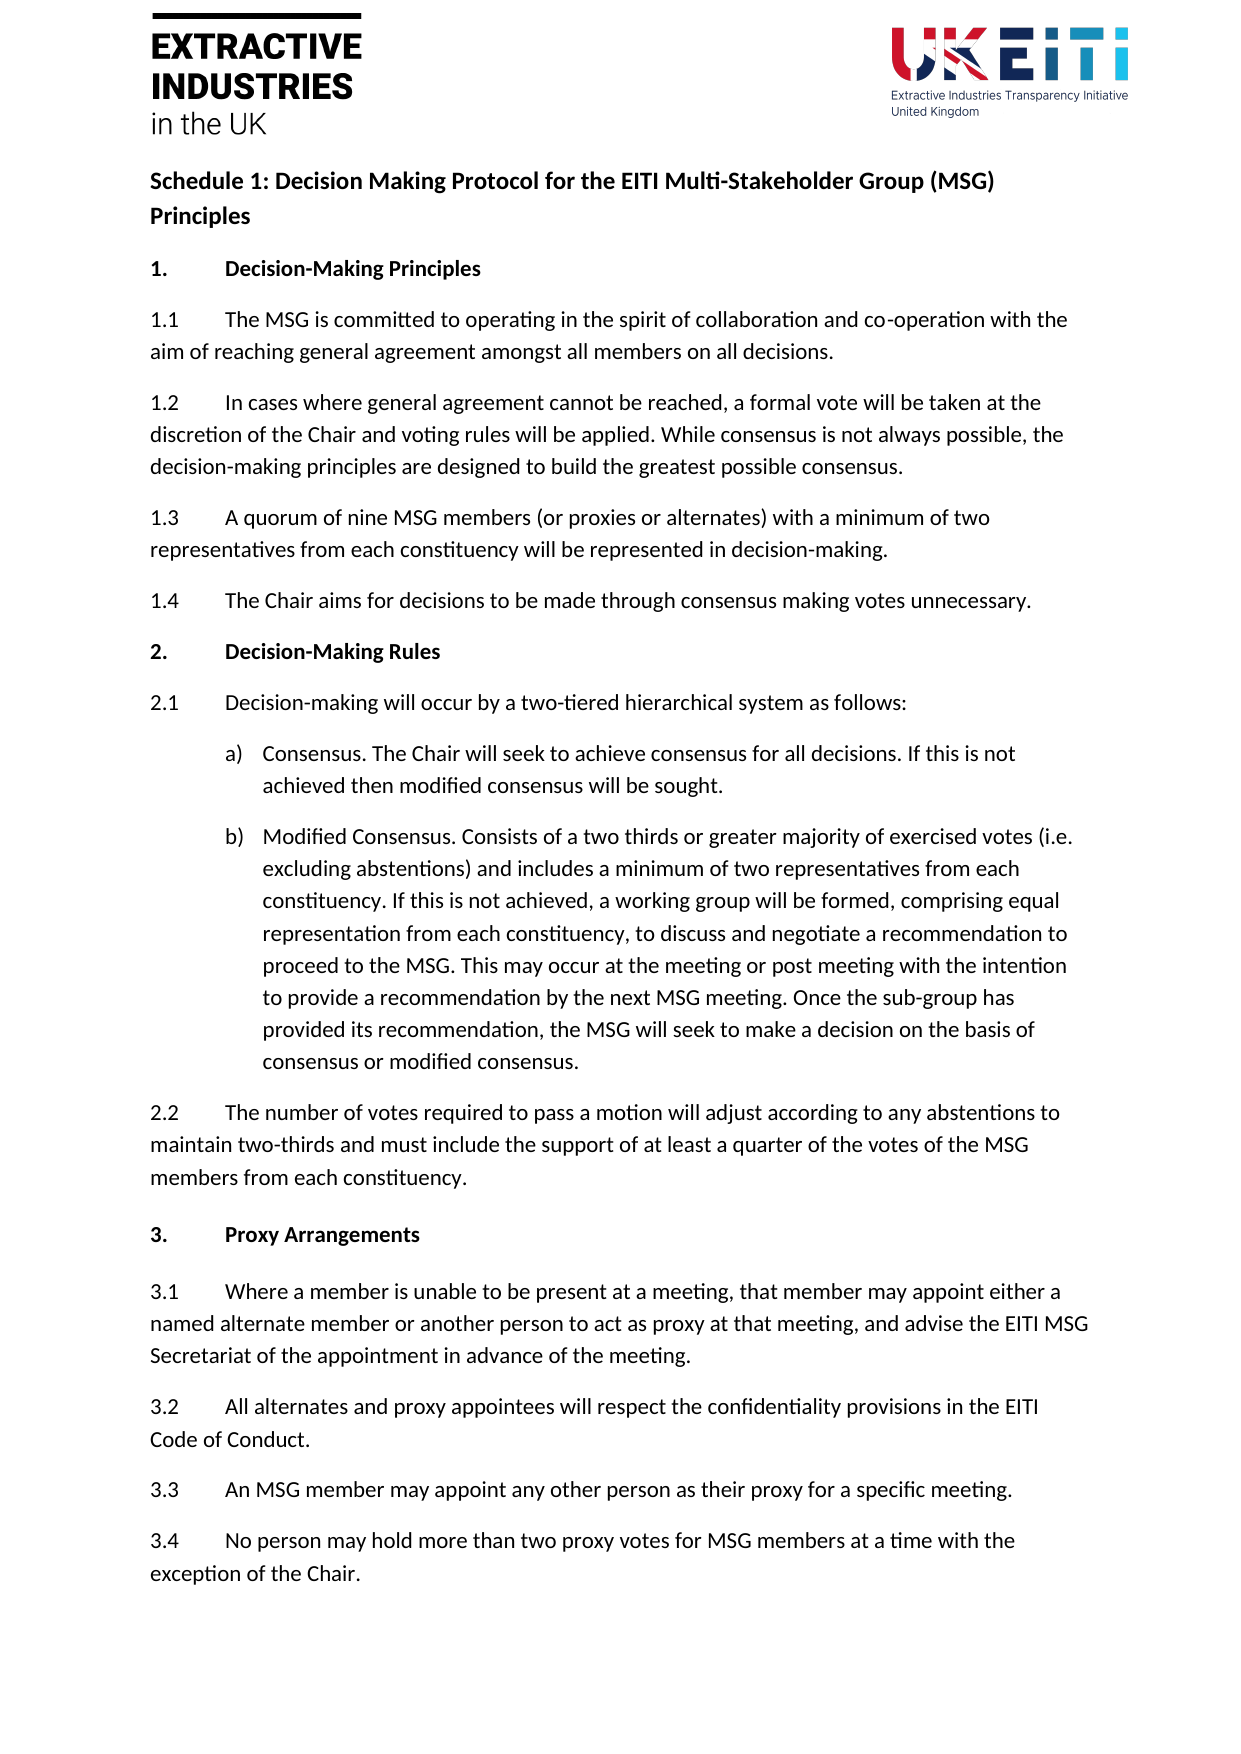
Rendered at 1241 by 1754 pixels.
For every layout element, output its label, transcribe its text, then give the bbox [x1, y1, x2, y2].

text 1.3 A quorum of nine MSG members (or proxies or alternates) with a minimum of two representatives from each constituency will be represented in decision-making. [150, 503, 1090, 563]
text 2. Decision-Making Rules [150, 637, 1090, 665]
text 3.2 All alternates and proxy appointees will respect the confidentiality provisions in the EITI Code of Conduct. [150, 1392, 1090, 1453]
text 1.4 The Chair aims for decisions to be made through consensus making votes unnecessary. [150, 586, 1090, 614]
picture [150, 12, 363, 135]
text Schedule 1: Decision Making Protocol for the EITI Multi-Stakeholder Group (MSG) Principles [150, 165, 1090, 231]
list Consensus. The Chair will seek to achieve consensus for all decisions. If this is not achieved then modified consensus will be sought. [225, 739, 1090, 799]
text 2.2 The number of votes required to pass a motion will adjust according to any abstentions to maintain two-thirds and must include the support of at least a quarter of the votes of the MSG members from each constituency. [150, 1098, 1090, 1191]
text 3.1 Where a member is unable to be present at a meeting, that member may appoint either a named alternate member or another person to act as proxy at that meeting, and advise the EITI MSG Secretariat of the appointment in advance of the meeting. [150, 1277, 1090, 1369]
text 3.3 An MSG member may appoint any other person as their proxy for a specific meeting. [150, 1476, 1090, 1504]
picture [880, 15, 1140, 128]
text 1.2 In cases where general agreement cannot be reached, a formal vote will be taken at the discretion of the Chair and voting rules will be applied. While consensus is not always possible, the decision-making principles are designed to build the greatest possible consensus. [150, 388, 1090, 480]
list Modified Consensus. Consists of a two thirds or greater majority of exercised votes (i.e. excluding abstentions) and includes a minimum of two representatives from each constituency. If this is not achieved, a working group will be formed, comprising equal representation from each constituency, to discuss and negotiate a recommendation to proceed to the MSG. This may occur at the meeting or post meeting with the intention to provide a recommendation by the next MSG meeting. Once the sub-group has provided its recommendation, the MSG will seek to make a decision on the basis of consensus or modified consensus. [225, 822, 1090, 1076]
text 2.1 Decision-making will occur by a two-tiered hierarchical system as follows: [150, 688, 1090, 716]
text 3.4 No person may hold more than two proxy votes for MSG members at a time with the exception of the Chair. [150, 1527, 1090, 1587]
text 1.1 The MSG is committed to operating in the spirit of collaboration and co-operation with the aim of reaching general agreement amongst all members on all decisions. [150, 305, 1090, 365]
text 3. Proxy Arrangements [150, 1220, 1090, 1248]
text 1. Decision-Making Principles [150, 254, 1090, 282]
